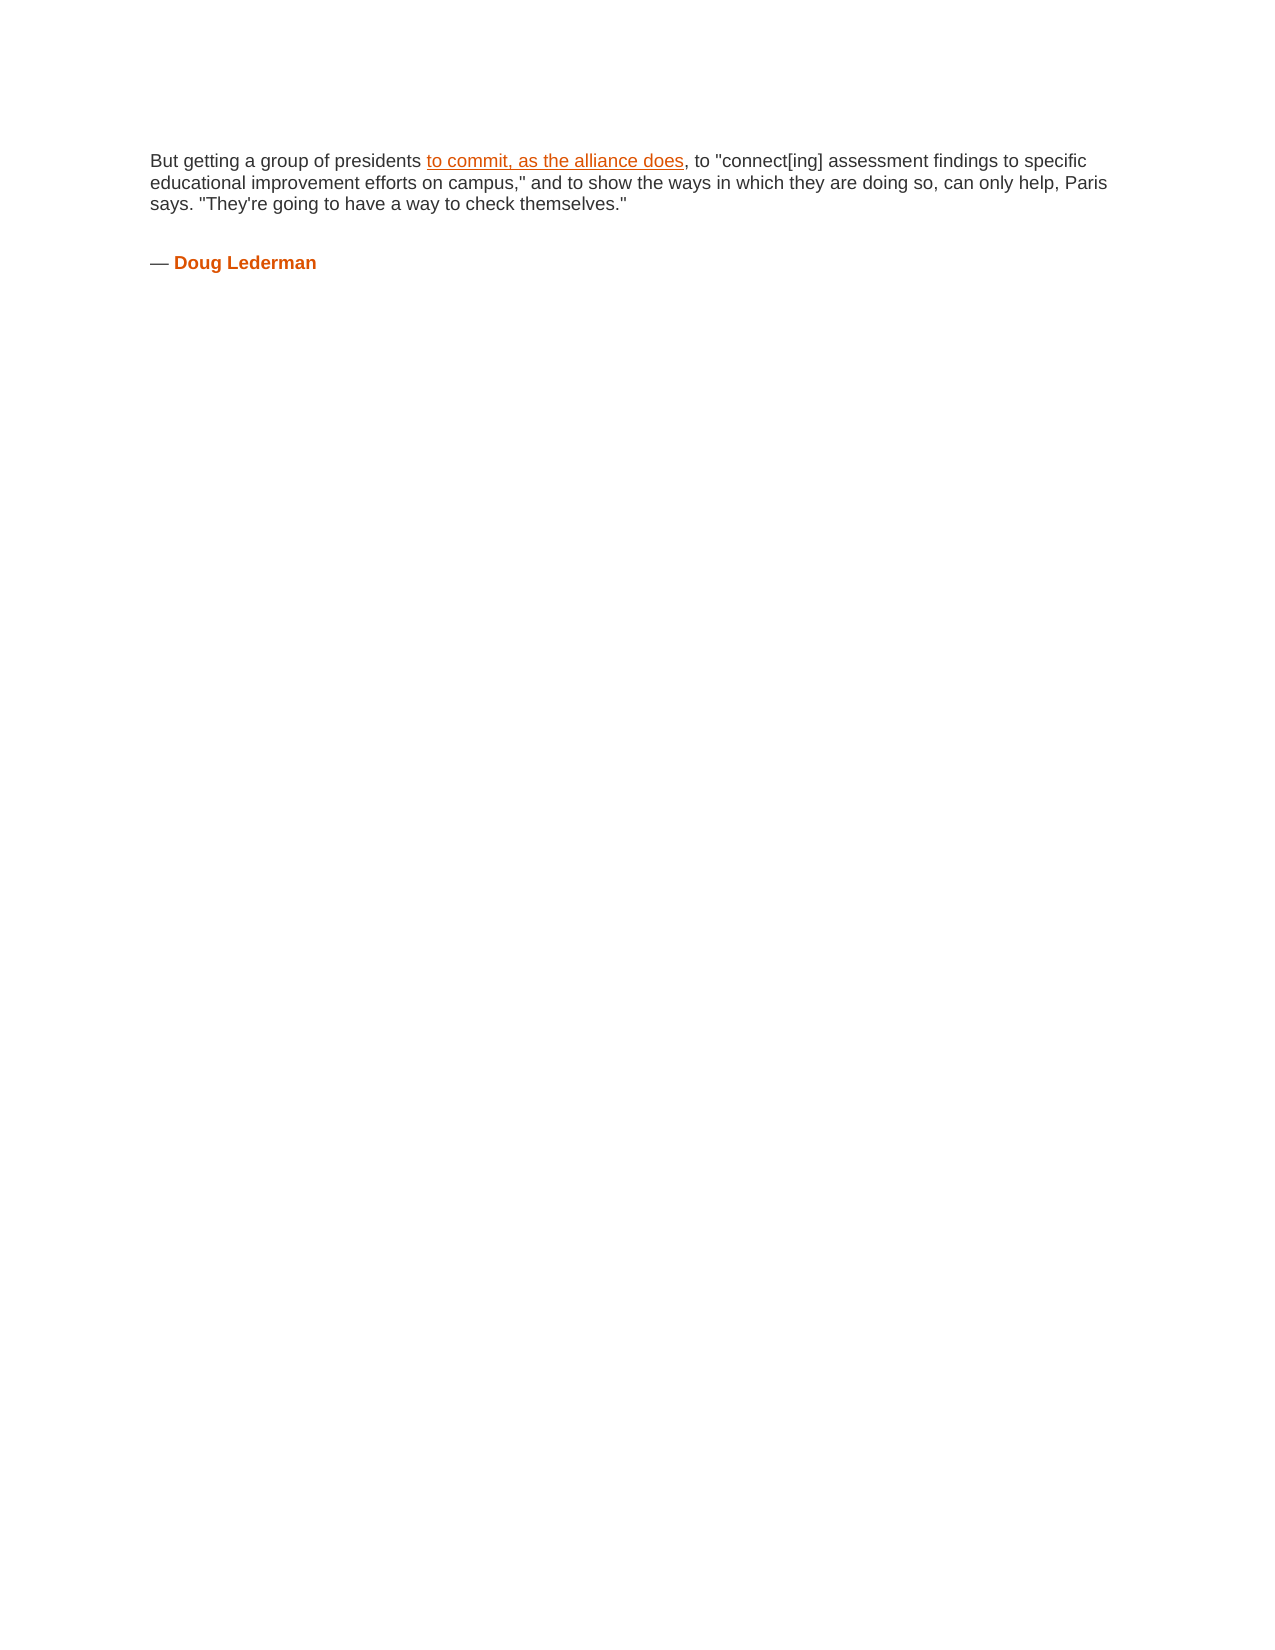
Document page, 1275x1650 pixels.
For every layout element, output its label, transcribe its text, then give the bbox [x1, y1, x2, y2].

text — Doug Lederman [150, 252, 1125, 274]
text But getting a group of presidents to commit, as the alliance does, to "connect[ing] assessment findings to specific educational improvement efforts on campus," and to show the ways in which they are doing so, can only help, Paris says. "They're going to have a way to check themselves." [150, 150, 1125, 215]
